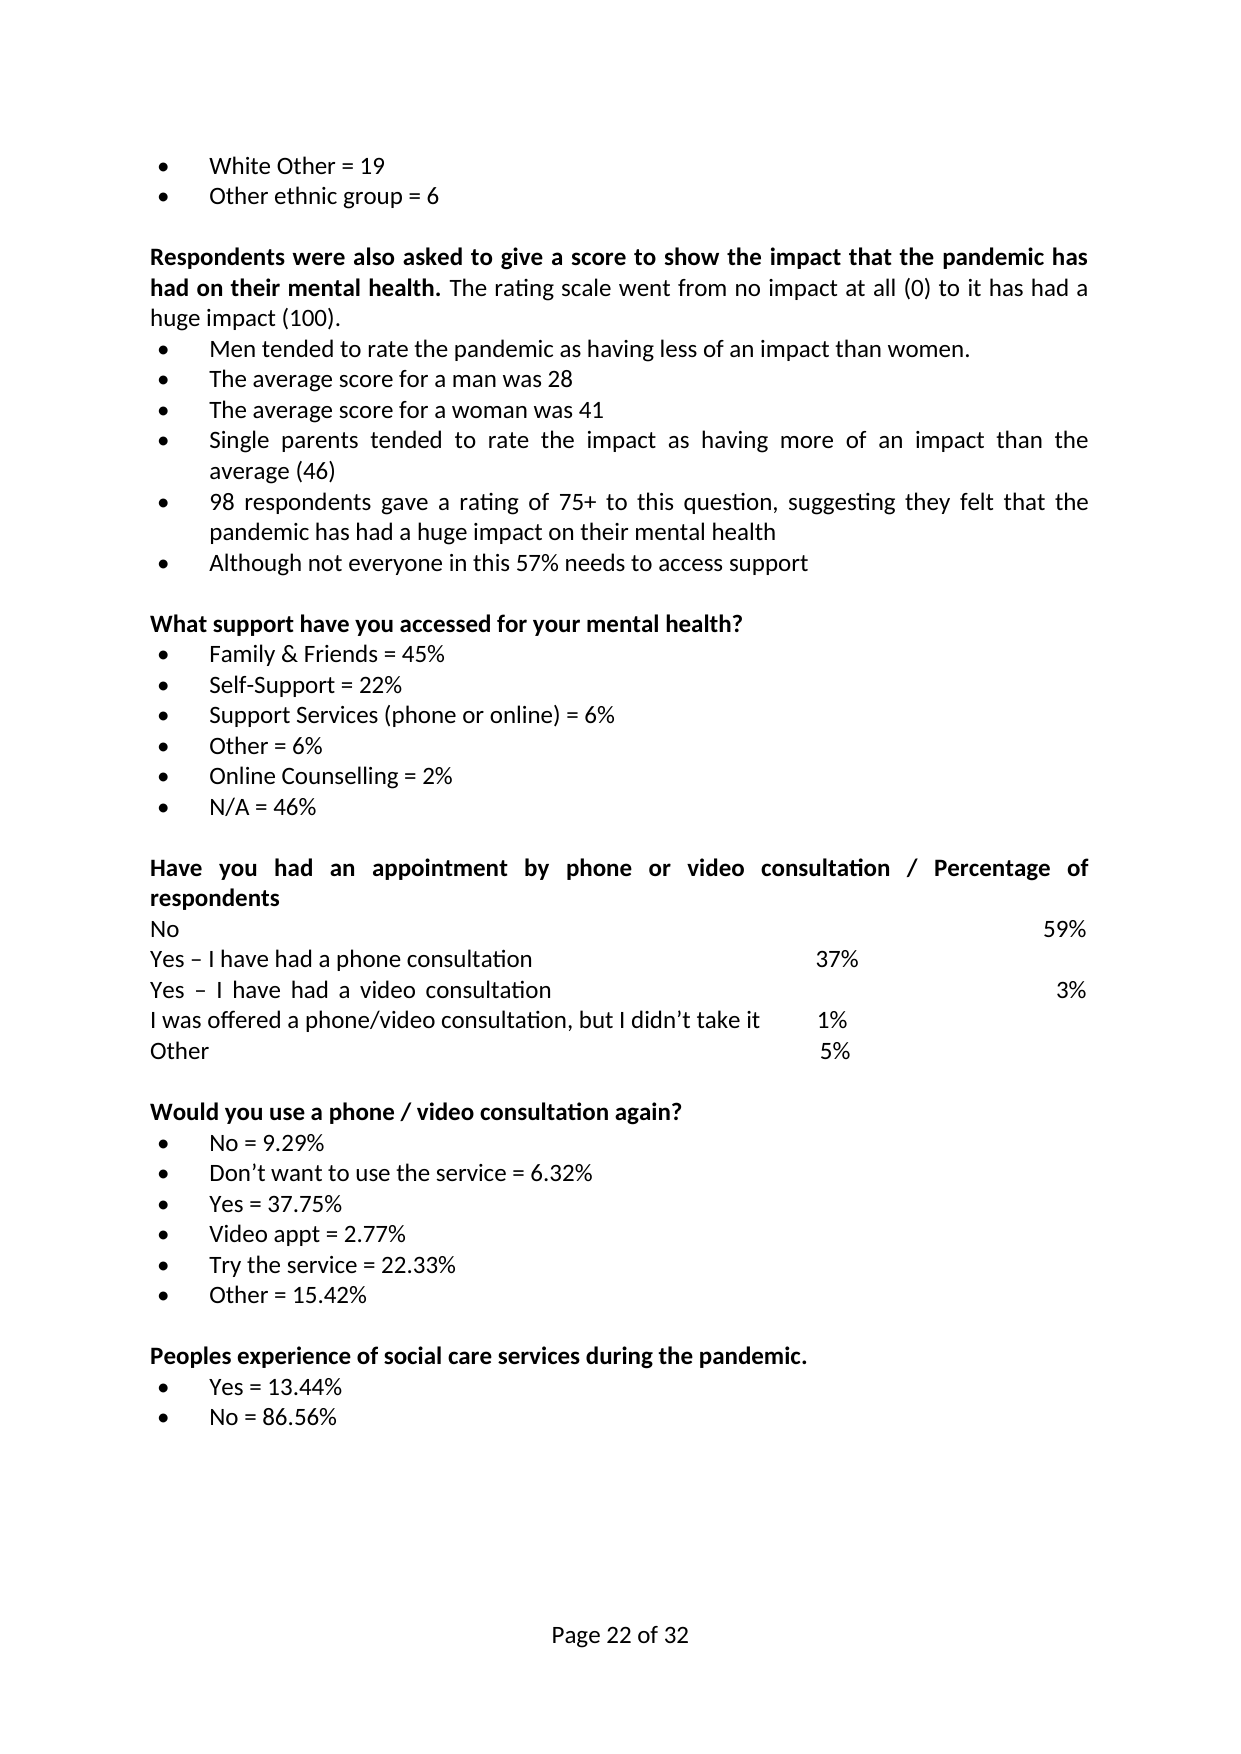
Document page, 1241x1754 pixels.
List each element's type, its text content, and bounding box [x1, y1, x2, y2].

list Other ethnic group = 6 [157, 181, 1090, 211]
list Don’t want to use the service = 6.32% [157, 1157, 1090, 1188]
text Other 5% [150, 1035, 1090, 1066]
list 98 respondents gave a rating of 75+ to this question, suggesting they felt that the pandemic has had a huge impact on their mental health [157, 486, 1090, 547]
text What support have you accessed for your mental health? [150, 608, 1090, 638]
list Yes = 37.75% [157, 1188, 1090, 1218]
list Try the service = 22.33% [157, 1249, 1090, 1279]
list Yes = 13.44% [157, 1371, 1090, 1401]
text Yes – I have had a video consultation 3% I was offered a phone/video consultation, but I didn’t take it 1% [150, 974, 1090, 1035]
text Would you use a phone / video consultation again? [150, 1096, 1090, 1127]
text Respondents were also asked to give a score to show the impact that the pandemic has had on their mental health. The rating scale went from no impact at all (0) to it has had a huge impact (100). [150, 242, 1090, 333]
list Video appt = 2.77% [157, 1218, 1090, 1249]
list Online Counselling = 2% [157, 760, 1090, 791]
list Men tended to rate the pandemic as having less of an impact than women. [157, 333, 1090, 364]
list No = 9.29% [157, 1127, 1090, 1157]
list The average score for a man was 28 [157, 364, 1090, 394]
list Other = 6% [157, 730, 1090, 760]
list White Other = 19 [157, 150, 1090, 181]
text Peoples experience of social care services during the pandemic. [150, 1340, 1090, 1371]
list Other = 15.42% [157, 1279, 1090, 1310]
list Self-Support = 22% [157, 669, 1090, 699]
list Single parents tended to rate the impact as having more of an impact than the average (46) [157, 425, 1090, 486]
list N/A = 46% [157, 791, 1090, 821]
list Support Services (phone or online) = 6% [157, 699, 1090, 730]
list Although not everyone in this 57% needs to access support [157, 547, 1090, 577]
list Family & Friends = 45% [157, 638, 1090, 669]
list No = 86.56% [157, 1401, 1090, 1432]
text Have you had an appointment by phone or video consultation / Percentage of respondents No 59% Yes – I have had a phone consultation 37% [150, 852, 1090, 974]
list The average score for a woman was 41 [157, 394, 1090, 425]
